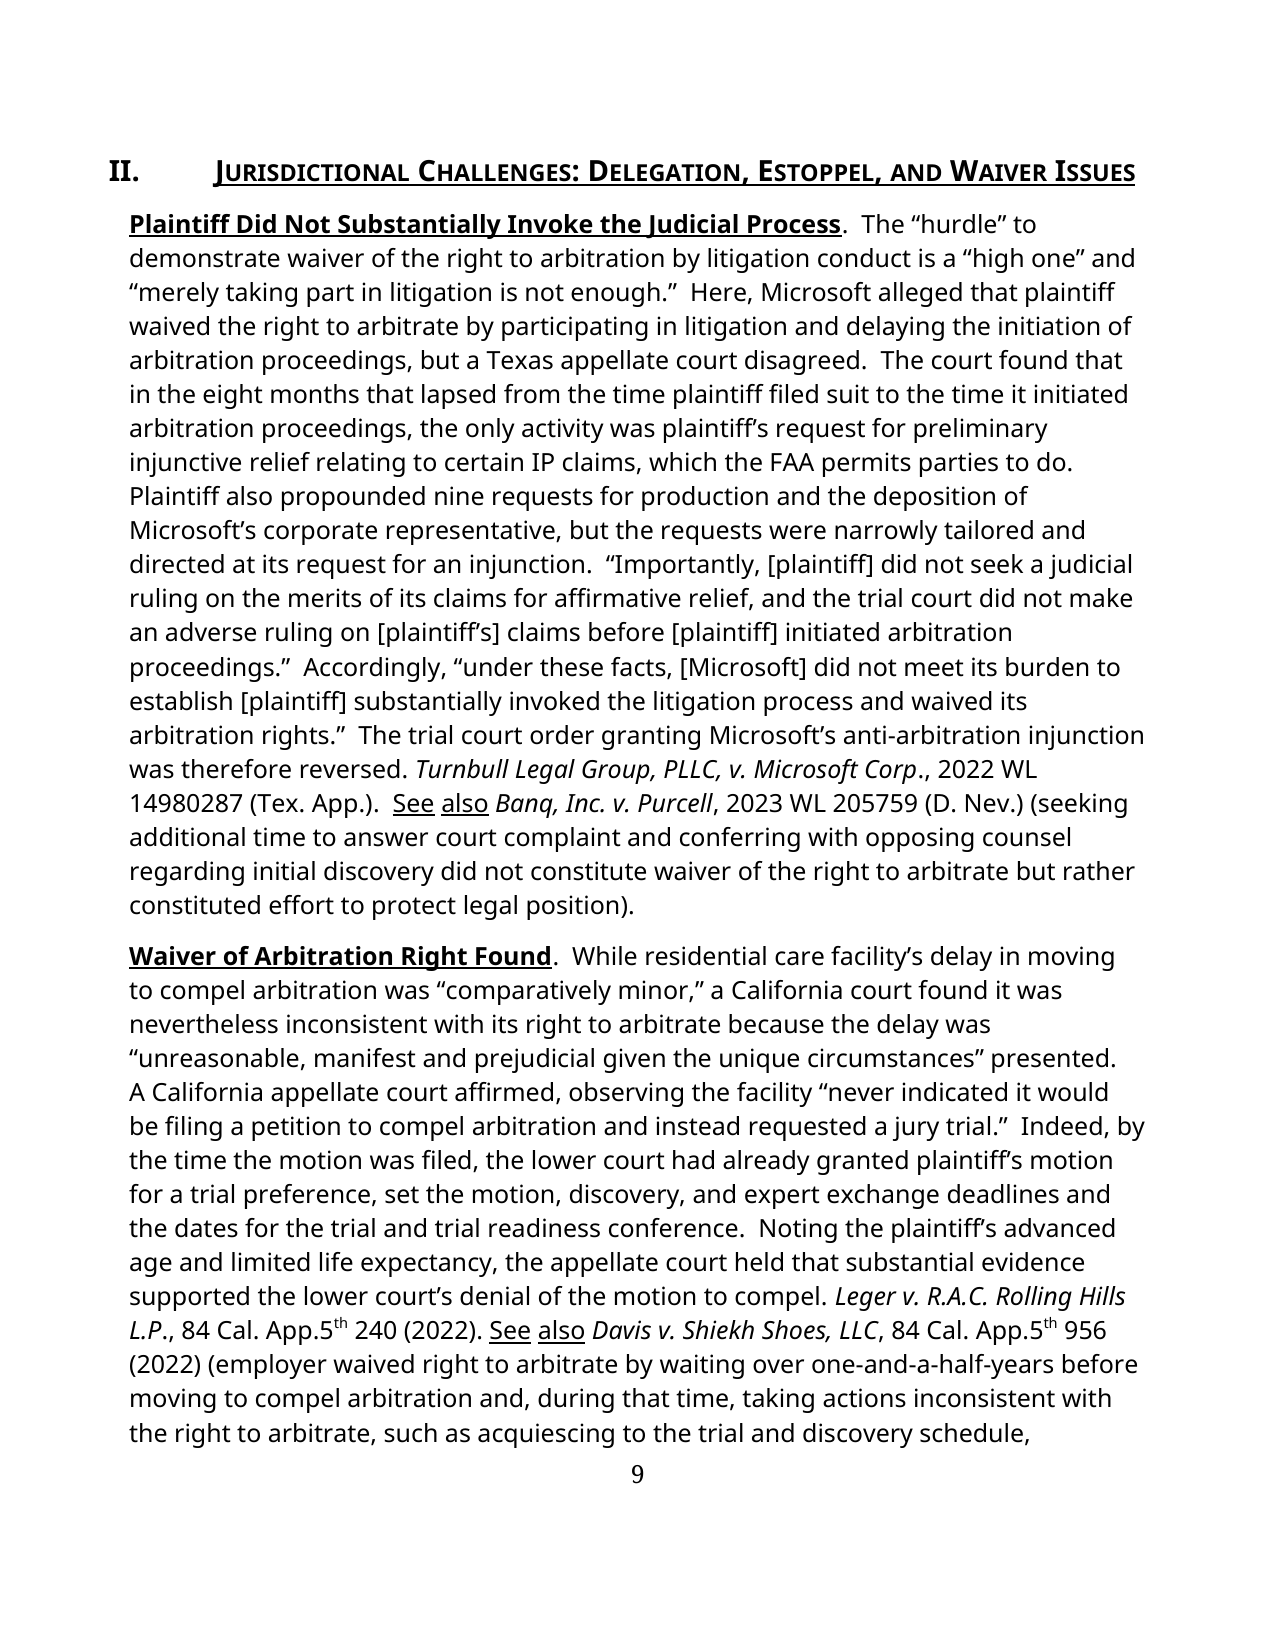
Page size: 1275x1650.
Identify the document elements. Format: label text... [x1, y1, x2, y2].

text Plaintiff Did Not Substantially Invoke the Judicial Process. The “hurdle” to demonstrate waiver of the right to arbitration by litigation conduct is a “high one” and “merely taking part in litigation is not enough.” Here, Microsoft alleged that plaintiff waived the right to arbitrate by participating in litigation and delaying the initiation of arbitration proceedings, but a Texas appellate court disagreed. The court found that in the eight months that lapsed from the time plaintiff filed suit to the time it initiated arbitration proceedings, the only activity was plaintiff’s request for preliminary injunctive relief relating to certain IP claims, which the FAA permits parties to do. Plaintiff also propounded nine requests for production and the deposition of Microsoft’s corporate representative, but the requests were narrowly tailored and directed at its request for an injunction. “Importantly, [plaintiff] did not seek a judicial ruling on the merits of its claims for affirmative relief, and the trial court did not make an adverse ruling on [plaintiff’s] claims before [plaintiff] initiated arbitration proceedings.” Accordingly, “under these facts, [Microsoft] did not meet its burden to establish [plaintiff] substantially invoked the litigation process and waived its arbitration rights.” The trial court order granting Microsoft’s anti-arbitration injunction was therefore reversed. Turnbull Legal Group, PLLC, v. Microsoft Corp., 2022 WL 14980287 (Tex. App.). See also Banq, Inc. v. Purcell, 2023 WL 205759 (D. Nev.) (seeking additional time to answer court complaint and conferring with opposing counsel regarding initial discovery did not constitute waiver of the right to arbitrate but rather constituted effort to protect legal position). [129, 206, 1146, 922]
subtitle Jurisdictional Challenges: Delegation, Estoppel, and Waiver Issues [129, 150, 1146, 190]
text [129, 938, 1146, 1449]
